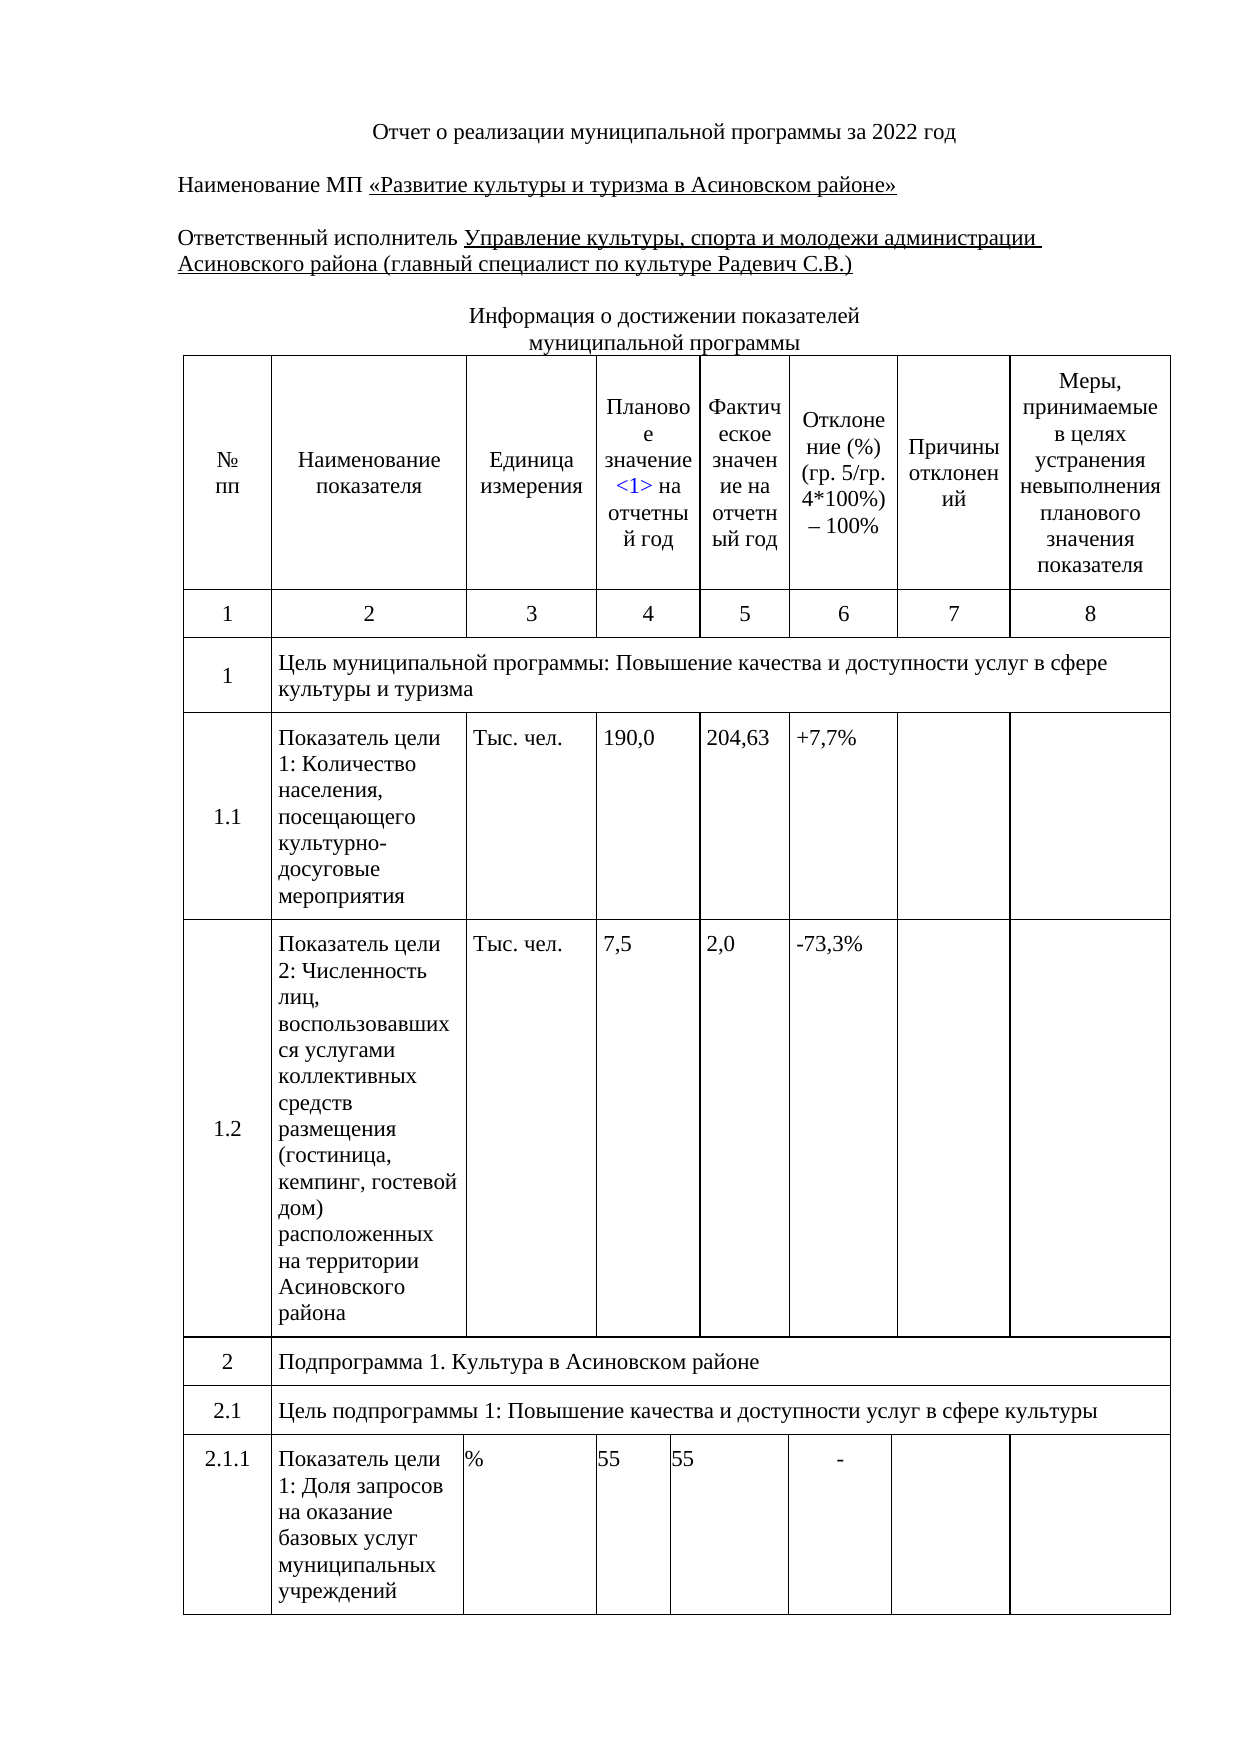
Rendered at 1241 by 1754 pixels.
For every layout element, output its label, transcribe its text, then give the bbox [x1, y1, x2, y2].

text Наименование МП «Развитие культуры и туризма в Асиновском районе» [177, 171, 1152, 197]
table_cell 1.1 [184, 713, 271, 919]
table_cell 204,63 [701, 713, 789, 919]
table_cell 4 [597, 590, 699, 637]
table_cell 2 [184, 1338, 271, 1385]
table_cell Показатель цели 1: Количество населения, посещающего культурно-досуговые мероприятия [272, 713, 466, 919]
table_cell 55 [597, 1435, 670, 1614]
table_cell 5 [701, 590, 789, 637]
table_cell Цель подпрограммы 1: Повышение качества и доступности услуг в сфере культуры [272, 1386, 1170, 1434]
table_header Плановое значение <1> на отчетный год [597, 356, 699, 588]
table_cell [898, 920, 1009, 1336]
table_cell 190,0 [597, 713, 699, 919]
table_header Отклонение (%) (гр. 5/гр. 4*100%) – 100% [790, 356, 897, 588]
table_cell Тыс. чел. [467, 713, 596, 919]
text муниципальной программы [177, 329, 1152, 355]
table_cell 3 [467, 590, 596, 637]
table_cell 2.1 [184, 1386, 271, 1434]
table_cell 7 [898, 590, 1009, 637]
table_cell 2,0 [701, 920, 789, 1336]
table_cell % [464, 1435, 596, 1614]
text Отчет о реализации муниципальной программы за 2022 год [177, 118, 1152, 144]
table_cell 55 [671, 1435, 788, 1614]
table_header № пп [184, 356, 271, 588]
table_cell Показатель цели 2: Численность лиц, воспользовавшихся услугами коллективных средств размещения (гостиница, кемпинг, гостевой дом) расположенных на территории Асиновского района [272, 920, 466, 1336]
table_cell 2.1.1 [184, 1435, 271, 1614]
table_cell [892, 1435, 1009, 1614]
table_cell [272, 1435, 463, 1614]
table_cell 7,5 [597, 920, 699, 1336]
table_cell Цель муниципальной программы: Повышение качества и доступности услуг в сфере культуры и туризма [272, 638, 1170, 712]
table_cell 1 [184, 638, 271, 712]
table_cell +7,7% [790, 713, 897, 919]
table_cell [1011, 713, 1170, 919]
text Информация о достижении показателей [177, 303, 1152, 329]
table_cell 2 [272, 590, 466, 637]
table_cell Подпрограмма 1. Культура в Асиновском районе [272, 1338, 1170, 1385]
table_cell 1.2 [184, 920, 271, 1336]
table_header Фактическое значение на отчетный год [701, 356, 789, 588]
table_cell - [789, 1435, 891, 1614]
table_cell [898, 713, 1009, 919]
table_header Меры, принимаемые в целях устранения невыполнения планового значения показателя [1011, 356, 1170, 588]
text Ответственный исполнитель Управление культуры, спорта и молодежи администрации Асиновского района (главный специалист по культуре Радевич С.В.) [177, 223, 1152, 276]
table_header Причины отклонений [898, 356, 1009, 588]
table_cell 8 [1011, 590, 1170, 637]
table_cell Тыс. чел. [467, 920, 596, 1336]
table_cell 1 [184, 590, 271, 637]
table_cell 6 [790, 590, 897, 637]
table_header Единица измерения [467, 356, 596, 588]
table_cell [1011, 920, 1170, 1336]
table_header Наименование показателя [272, 356, 466, 588]
table_cell -73,3% [790, 920, 897, 1336]
table_cell [1011, 1435, 1170, 1614]
